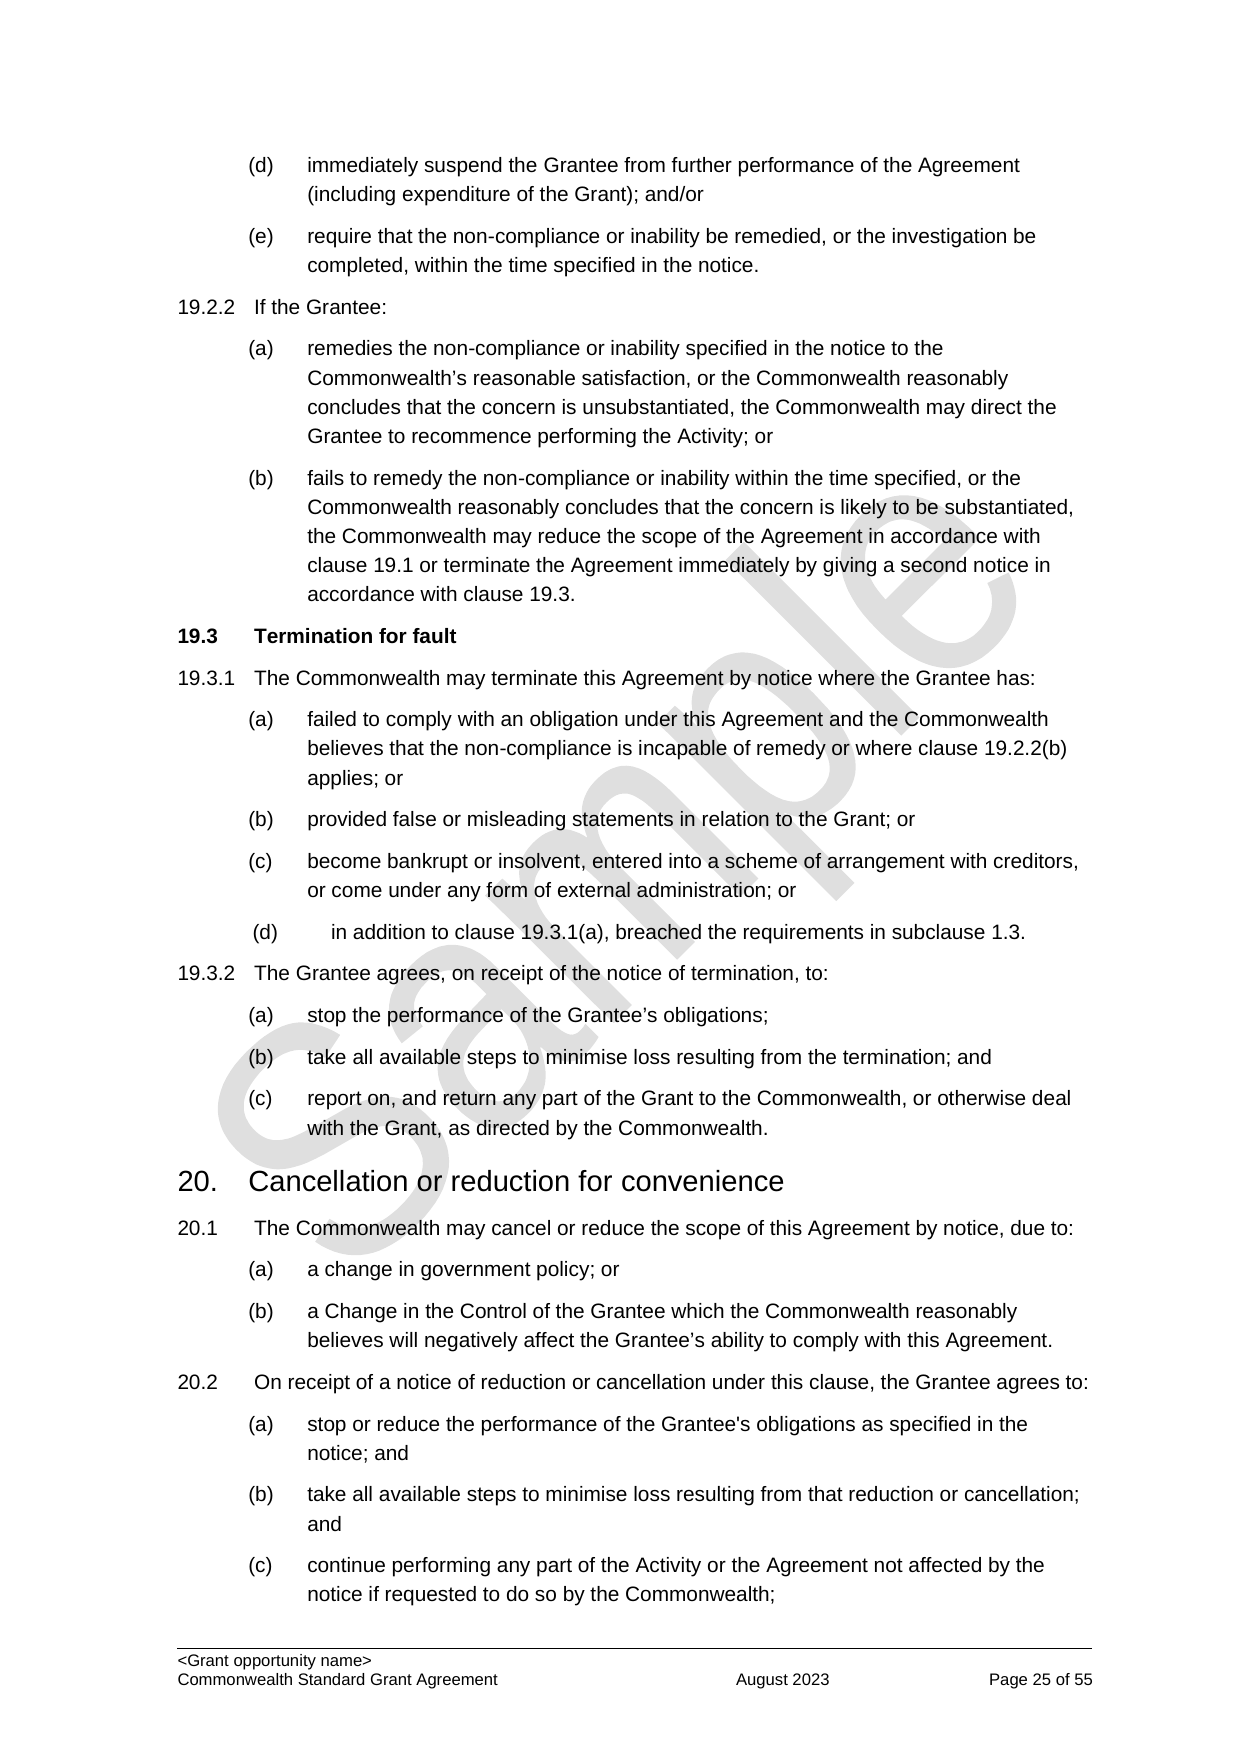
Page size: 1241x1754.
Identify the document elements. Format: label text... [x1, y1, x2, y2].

text (e) require that the non‐compliance or inability be remedied, or the investigation be completed, within the time specified in the notice. [248, 218, 1092, 277]
text 19.3.1 The Commonwealth may terminate this Agreement by notice where the Grantee has: [177, 660, 1092, 689]
text 20.1 The Commonwealth may cancel or reduce the scope of this Agreement by notice, due to: [177, 1210, 1092, 1239]
text 19.2.2 If the Grantee: [177, 289, 1092, 318]
text 19.3 Termination for fault [177, 618, 1092, 648]
text (d) in addition to clause 19.3.1(a), breached the requirements in subclause 1.3. [252, 914, 1092, 943]
text (a) remedies the non‐compliance or inability specified in the notice to the Commonwealth’s reasonable satisfaction, or the Commonwealth reasonably concludes that the concern is unsubstantiated, the Commonwealth may direct the Grantee to recommence performing the Activity; or [248, 331, 1092, 448]
text (c) continue performing any part of the Activity or the Agreement not affected by the notice if requested to do so by the Commonwealth; [248, 1548, 1092, 1606]
text (b) provided false or misleading statements in relation to the Grant; or [248, 802, 1092, 831]
text (b) take all available steps to minimise loss resulting from the termination; and [248, 1039, 1092, 1068]
text (d) immediately suspend the Grantee from further performance of the Agreement (including expenditure of the Grant); and/or [248, 148, 1092, 206]
text (b) a Change in the Control of the Grantee which the Commonwealth reasonably believes will negatively affect the Grantee’s ability to comply with this Agreement. [248, 1294, 1092, 1352]
subtitle Cancellation or reduction for convenience [177, 1164, 1092, 1198]
text (c) become bankrupt or insolvent, entered into a scheme of arrangement with creditors, or come under any form of external administration; or [248, 843, 1092, 902]
text (b) take all available steps to minimise loss resulting from that reduction or cancellation; and [248, 1477, 1092, 1535]
text (c) report on, and return any part of the Grant to the Commonwealth, or otherwise deal with the Grant, as directed by the Commonwealth. [248, 1081, 1092, 1139]
text 19.3.2 The Grantee agrees, on receipt of the notice of termination, to: [177, 956, 1092, 985]
text (a) stop the performance of the Grantee’s obligations; [248, 998, 1092, 1027]
text (a) failed to comply with an obligation under this Agreement and the Commonwealth believes that the non‐compliance is incapable of remedy or where clause 19.2.2(b) applies; or [248, 702, 1092, 789]
text (a) a change in government policy; or [248, 1252, 1092, 1281]
text (b) fails to remedy the non‐compliance or inability within the time specified, or the Commonwealth reasonably concludes that the concern is likely to be substantiated, the Commonwealth may reduce the scope of the Agreement in accordance with clause 19.1 or terminate the Agreement immediately by giving a second notice in accordance with clause 19.3. [248, 460, 1092, 606]
text 20.2 On receipt of a notice of reduction or cancellation under this clause, the Grantee agrees to: [177, 1364, 1092, 1394]
text (a) stop or reduce the performance of the Grantee's obligations as specified in the notice; and [248, 1406, 1092, 1464]
